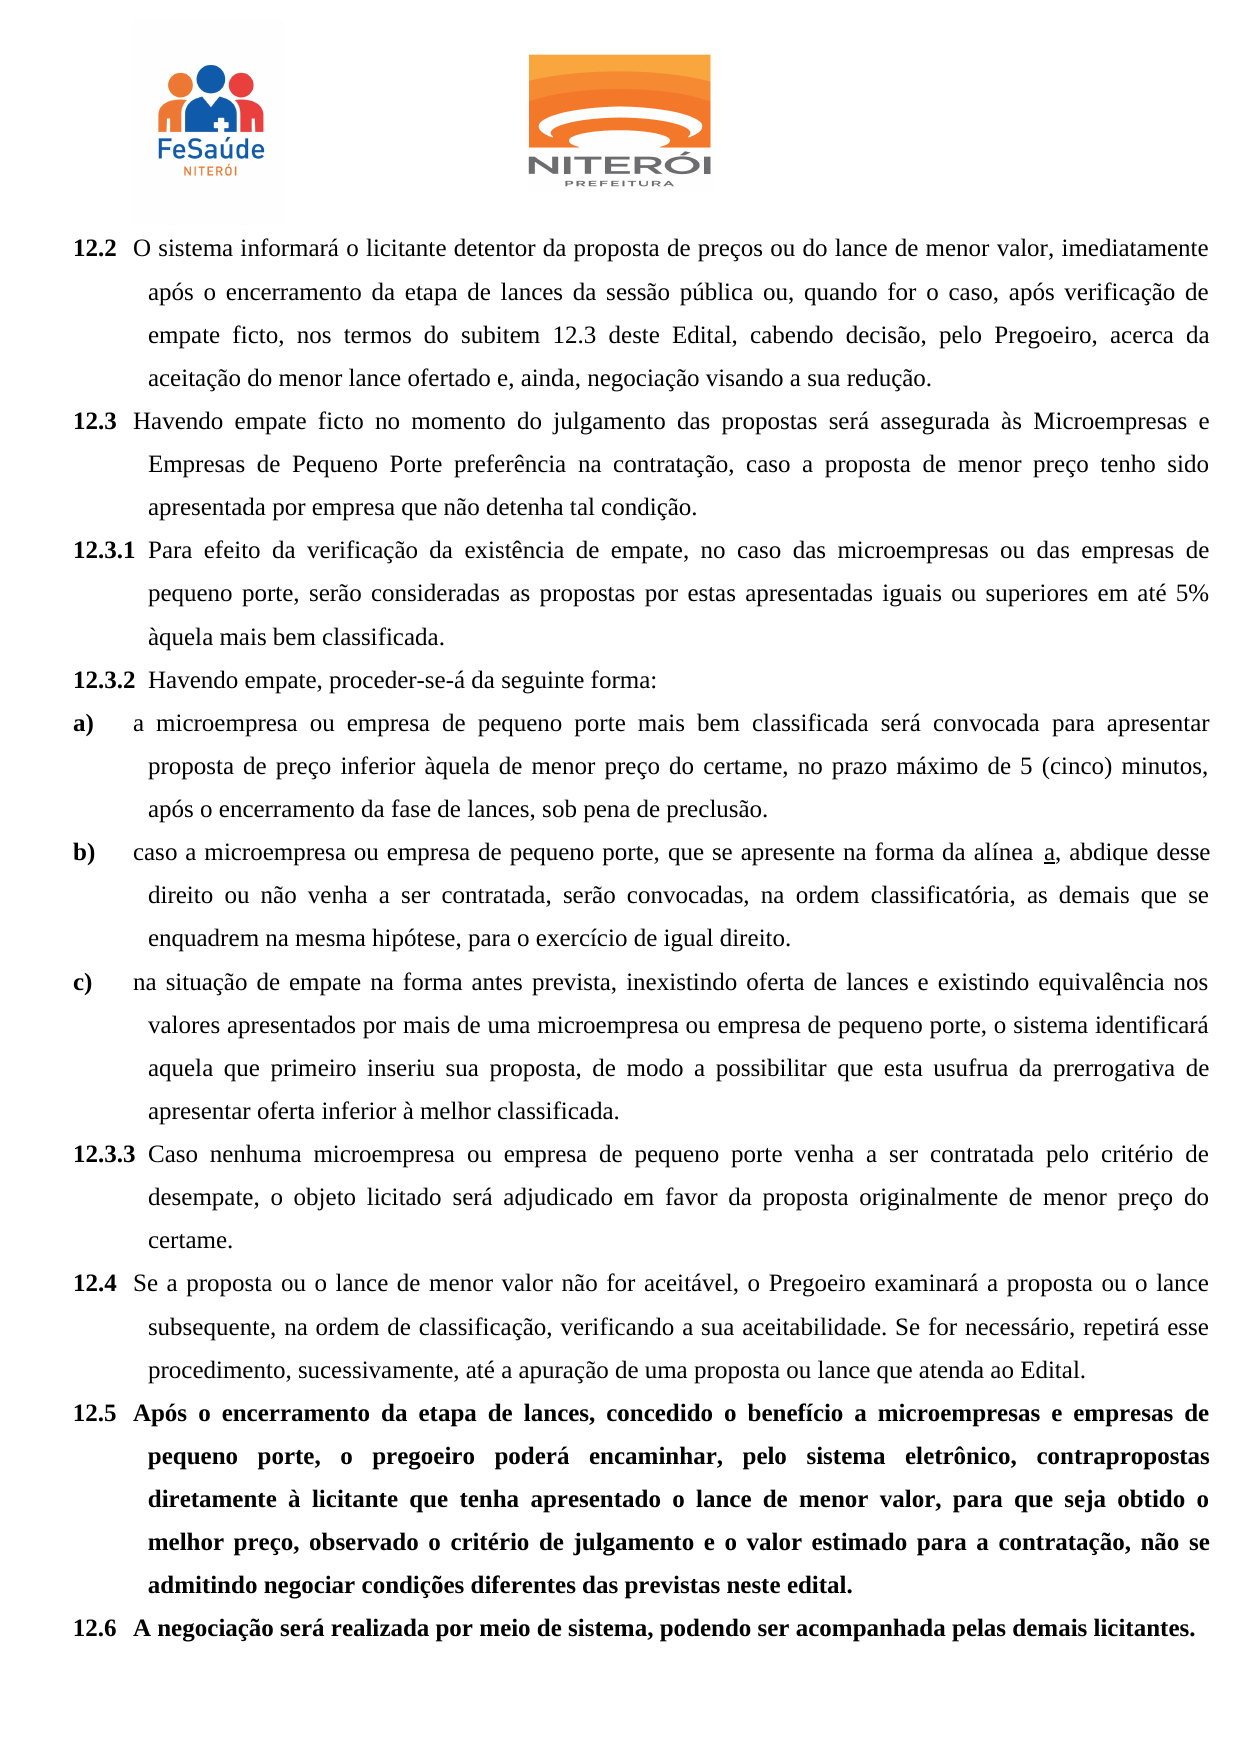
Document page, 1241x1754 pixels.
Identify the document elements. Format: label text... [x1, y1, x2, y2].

list Havendo empate ficto no momento do julgamento das propostas será assegurada às Microempresas e Empresas de Pequeno Porte preferência na contratação, caso a proposta de menor preço tenho sido apresentada por empresa que não detenha tal condição. [73, 406, 1211, 521]
list caso a microempresa ou empresa de pequeno porte, que se apresente na forma da alínea a, abdique desse direito ou não venha a ser contratada, serão convocadas, na ordem classificatória, as demais que se enquadrem na mesma hipótese, para o exercício de igual direito. [73, 837, 1211, 952]
list Se a proposta ou o lance de menor valor não for aceitável, o Pregoeiro examinará a proposta ou o lance subsequente, na ordem de classificação, verificando a sua aceitabilidade. Se for necessário, repetirá esse procedimento, sucessivamente, até a apuração de uma proposta ou lance que atenda ao Edital. [73, 1268, 1211, 1383]
list Havendo empate, proceder-se-á da seguinte forma: [73, 665, 1211, 693]
list na situação de empate na forma antes prevista, inexistindo oferta de lances e existindo equivalência nos valores apresentados por mais de uma microempresa ou empresa de pequeno porte, o sistema identificará aquela que primeiro inseriu sua proposta, de modo a possibilitar que esta usufrua da prerrogativa de apresentar oferta inferior à melhor classificada. [73, 967, 1211, 1125]
list Caso nenhuma microempresa ou empresa de pequeno porte venha a ser contratada pelo critério de desempate, o objeto licitado será adjudicado em favor da proposta originalmente de menor preço do certame. [73, 1139, 1211, 1254]
list Após o encerramento da etapa de lances, concedido o benefício a microempresas e empresas de pequeno porte, o pregoeiro poderá encaminhar, pelo sistema eletrônico, contrapropostas diretamente à licitante que tenha apresentado o lance de menor valor, para que seja obtido o melhor preço, observado o critério de julgamento e o valor estimado para a contratação, não se admitindo negociar condições diferentes das previstas neste edital. [73, 1398, 1211, 1599]
list a microempresa ou empresa de pequeno porte mais bem classificada será convocada para apresentar proposta de preço inferior àquela de menor preço do certame, no prazo máximo de 5 (cinco) minutos, após o encerramento da fase de lances, sob pena de preclusão. [73, 708, 1211, 823]
list Para efeito da verificação da existência de empate, no caso das microempresas ou das empresas de pequeno porte, serão consideradas as propostas por estas apresentadas iguais ou superiores em até 5% àquela mais bem classificada. [73, 535, 1211, 650]
picture [132, 20, 284, 225]
list O sistema informará o licitante detentor da proposta de preços ou do lance de menor valor, imediatamente após o encerramento da etapa de lances da sessão pública ou, quando for o caso, após verificação de empate ficto, nos termos do subitem 12.3 deste Edital, cabendo decisão, pelo Pregoeiro, acerca da aceitação do menor lance ofertado e, ainda, negociação visando a sua redução. [73, 233, 1211, 392]
list A negociação será realizada por meio de sistema, podendo ser acompanhada pelas demais licitantes. [73, 1613, 1211, 1642]
